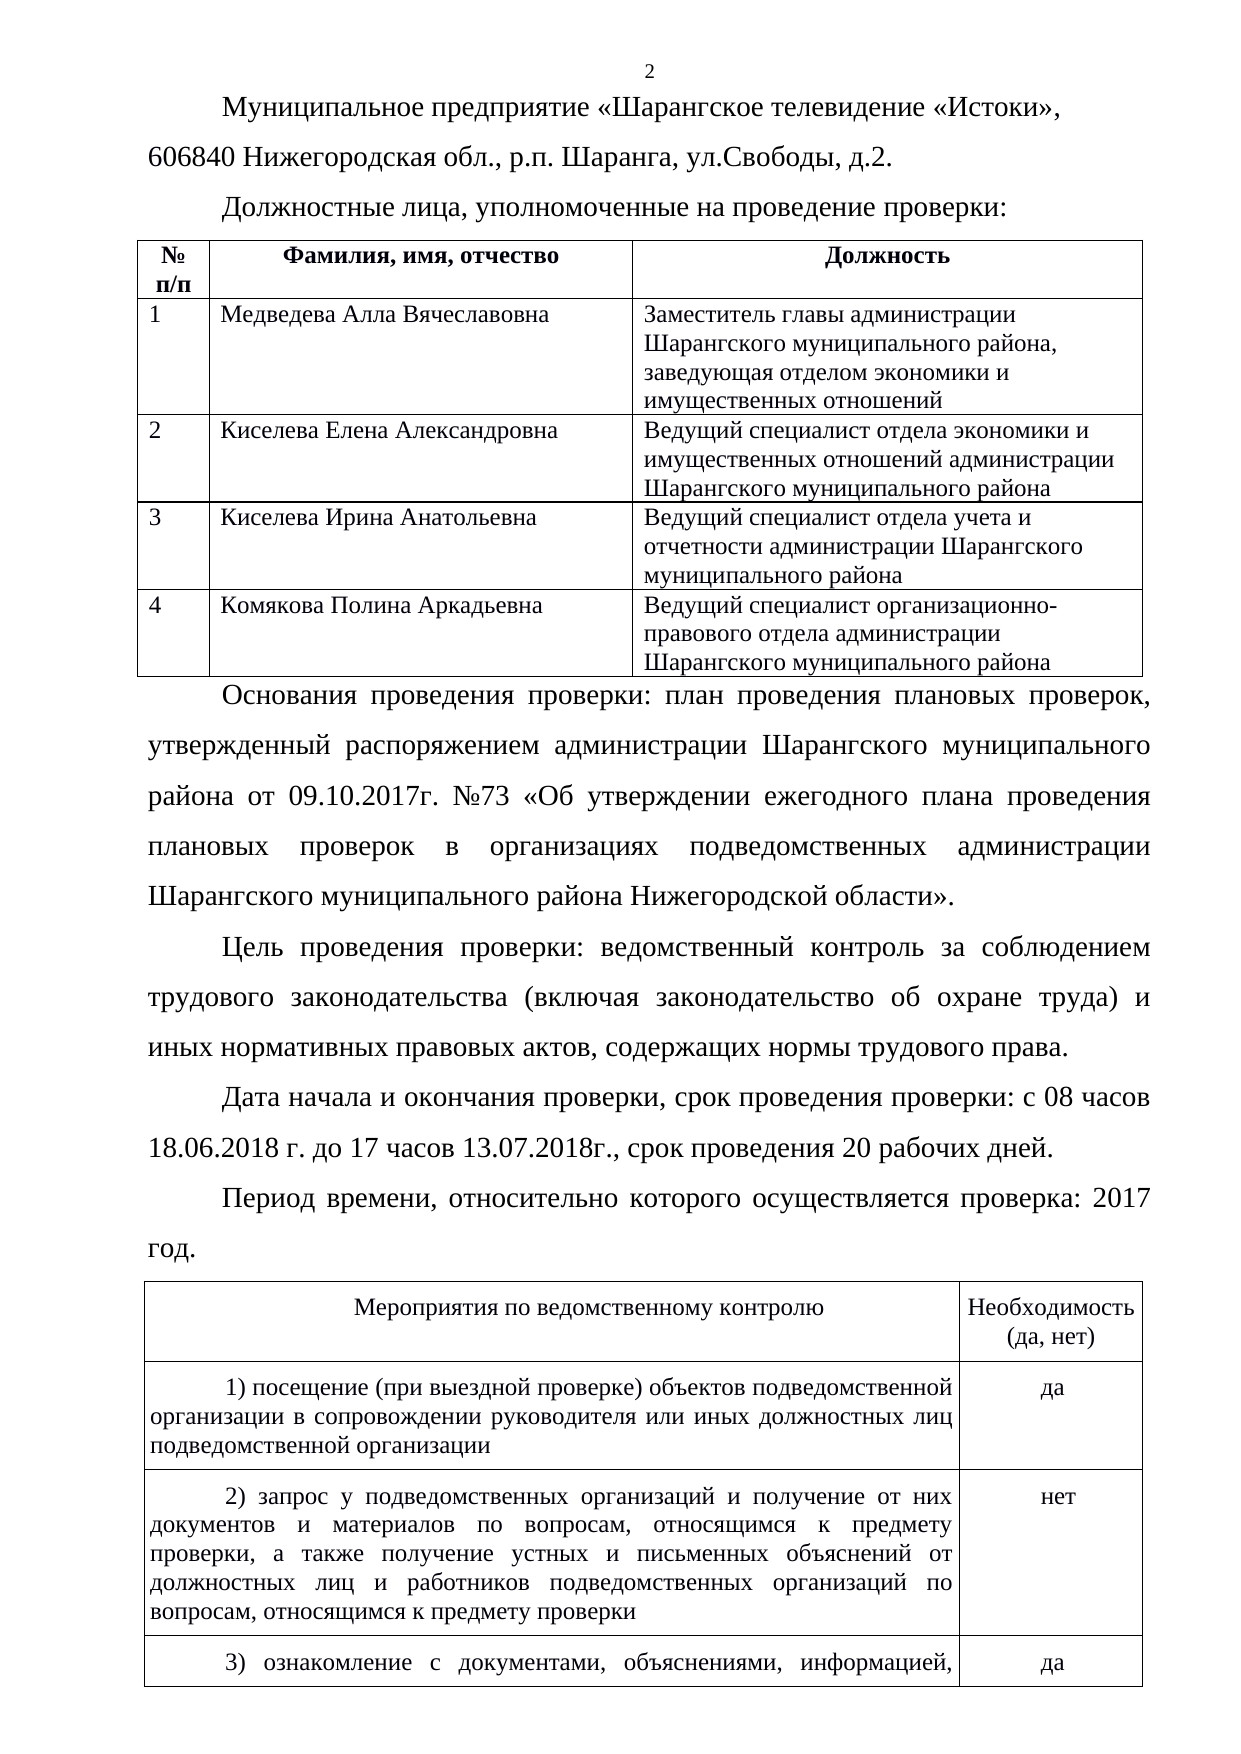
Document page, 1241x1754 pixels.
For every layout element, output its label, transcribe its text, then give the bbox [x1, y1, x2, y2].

table_cell Комякова Полина Аркадьевна [210, 590, 632, 676]
text Дата начала и окончания проверки, срок проведения проверки: с 08 часов 18.06.2018 г. до 17 часов 13.07.2018г., срок проведения 20 рабочих дней. [148, 1079, 1152, 1163]
table_cell да [960, 1362, 1142, 1469]
table_cell Ведущий специалист отдела экономики и имущественных отношений администрации Шарангского муниципального района [633, 415, 1142, 501]
table_cell 2 [138, 415, 209, 501]
table_cell Ведущий специалист организационно-правового отдела администрации Шарангского муниципального района [633, 590, 1142, 676]
table_cell 3 [138, 503, 209, 589]
table_header Необходимость (да, нет) [960, 1282, 1142, 1361]
text Должностные лица, уполномоченные на проведение проверки: [148, 189, 1152, 223]
table_cell Киселева Елена Александровна [210, 415, 632, 501]
table_cell 4 [138, 590, 209, 676]
table_cell 2) запрос у подведомственных организаций и получение от них документов и материалов по вопросам, относящимся к предмету проверки, а также получение устных и письменных объяснений от должностных лиц и работников подведомственных организаций по вопросам, относящимся к предмету проверки [145, 1470, 959, 1635]
table_header № п/п [138, 241, 209, 298]
table_cell Ведущий специалист отдела учета и отчетности администрации Шарангского муниципального района [633, 503, 1142, 589]
table_header Фамилия, имя, отчество [210, 241, 632, 298]
table_cell 1 [138, 299, 209, 414]
title Основания проведения проверки: план проведения плановых проверок, утвержденный распоряжением администрации Шарангского муниципального района от 09.10.2017г. №73 «Об утверждении ежегодного плана проведения плановых проверок в организациях подведомственных администрации Шарангского муниципального района Нижегородской области». [148, 677, 1152, 912]
table_header Должность [633, 241, 1142, 298]
table_cell Заместитель главы администрации Шарангского муниципального района, заведующая отделом экономики и имущественных отношений [633, 299, 1142, 414]
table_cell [145, 1636, 959, 1686]
table_cell нет [960, 1470, 1142, 1635]
table_cell Медведева Алла Вячеславовна [210, 299, 632, 414]
text Муниципальное предприятие «Шарангское телевидение «Истоки», 606840 Нижегородская обл., р.п. Шаранга, ул.Свободы, д.2. [148, 89, 1152, 172]
text Цель проведения проверки: ведомственный контроль за соблюдением трудового законодательства (включая законодательство об охране труда) и иных нормативных правовых актов, содержащих нормы трудового права. [148, 929, 1152, 1063]
table_header Мероприятия по ведомственному контролю [145, 1282, 959, 1361]
table_cell Киселева Ирина Анатольевна [210, 503, 632, 589]
table_cell да [960, 1636, 1142, 1686]
table_cell 1) посещение (при выездной проверке) объектов подведомственной организации в сопровождении руководителя или иных должностных лиц подведомственной организации [145, 1362, 959, 1469]
text Период времени, относительно которого осуществляется проверка: 2017 год. [148, 1180, 1152, 1264]
